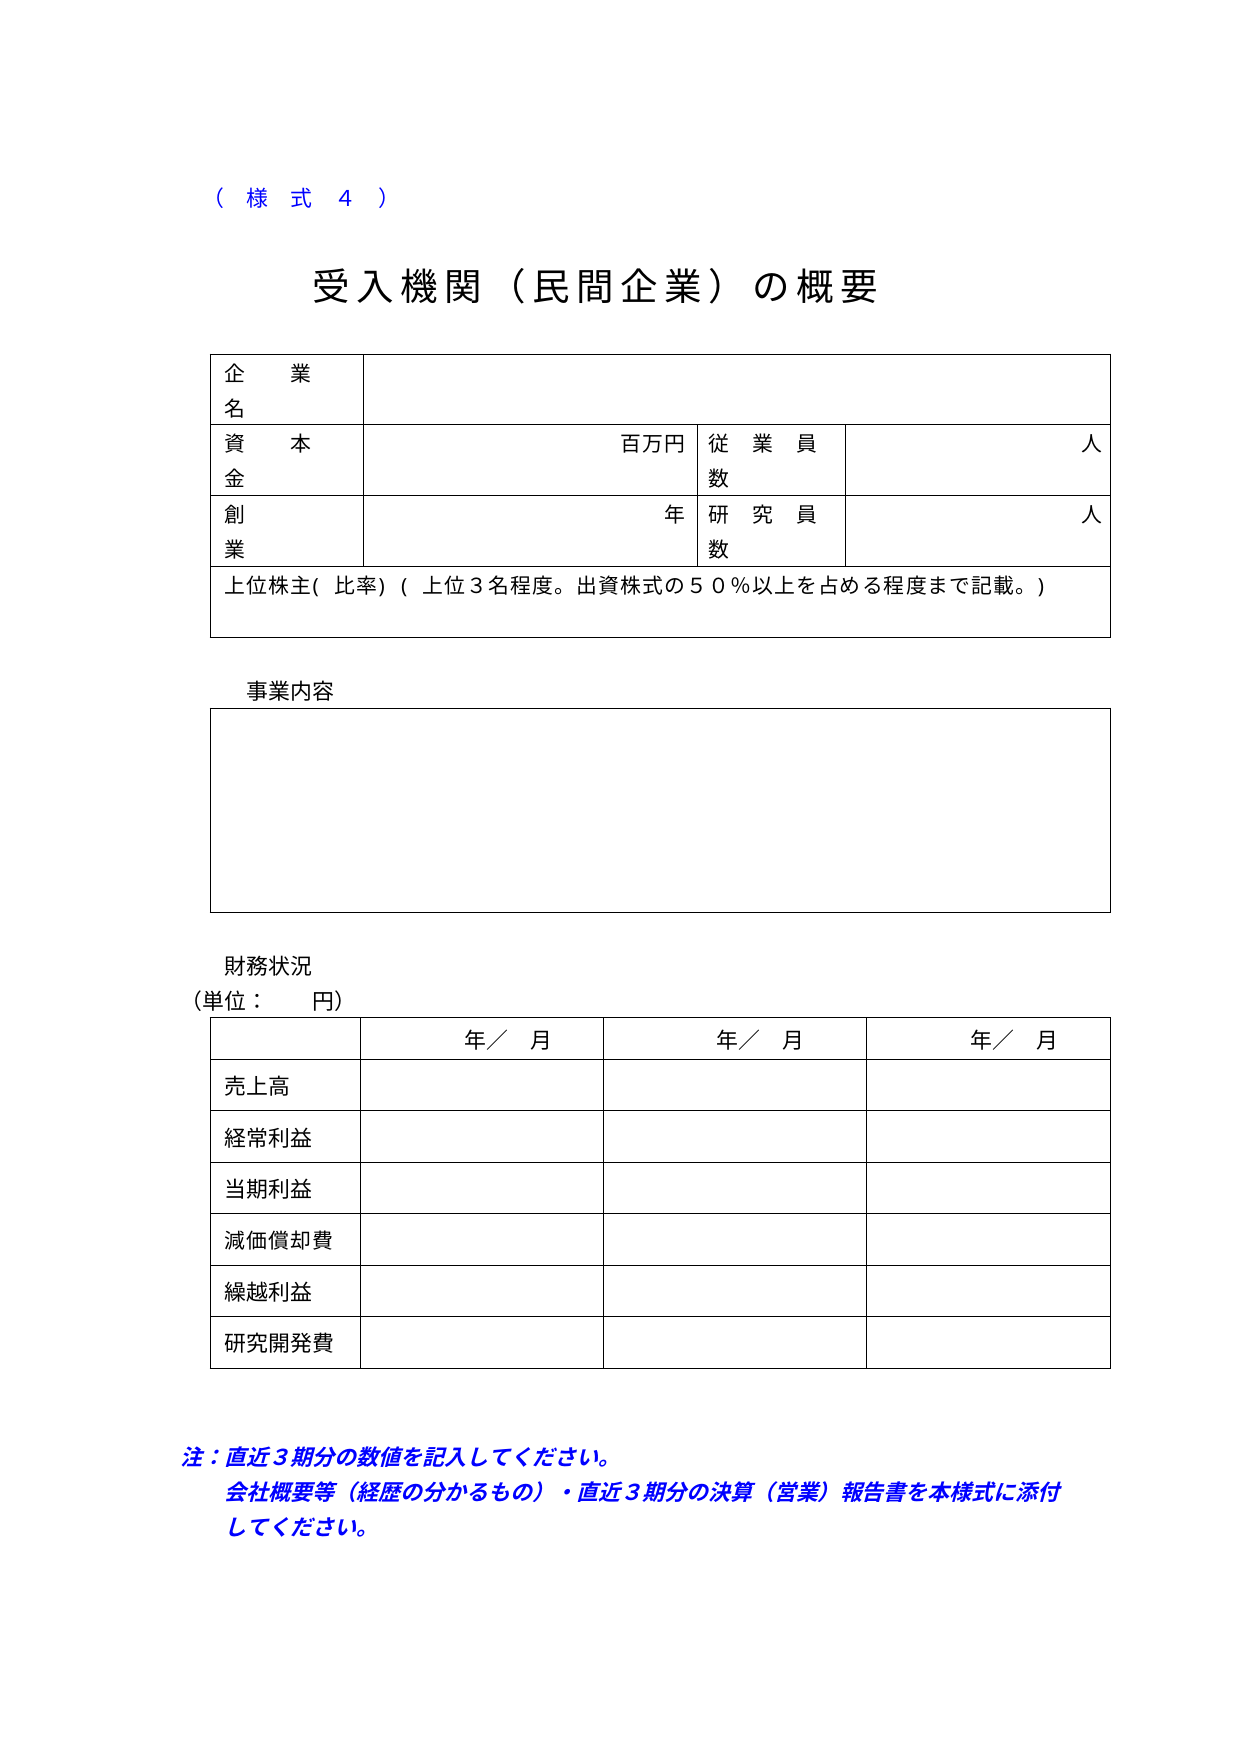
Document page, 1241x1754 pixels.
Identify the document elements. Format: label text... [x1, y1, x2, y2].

table_header 企 業 名 [211, 355, 363, 424]
table_cell 繰越利益 [211, 1266, 360, 1316]
table_cell [604, 1060, 866, 1110]
table_cell [604, 1163, 866, 1213]
table_cell [604, 1317, 866, 1368]
table_cell [361, 1317, 603, 1368]
table_header 年／ 月 [361, 1018, 603, 1059]
table_cell 資 本 金 [211, 425, 363, 495]
table_cell 人 [846, 496, 1110, 566]
text （様式４） [181, 179, 1060, 214]
table_cell [604, 1266, 866, 1316]
text 財務状況 （単位： 円） [181, 947, 1060, 1017]
table_header [364, 355, 1110, 424]
table_cell 研 究 員 数 [698, 496, 845, 566]
table_cell [361, 1214, 603, 1265]
table_cell 人 [846, 425, 1110, 495]
table_header 年／ 月 [867, 1018, 1110, 1059]
table_cell 百万円 [364, 425, 697, 495]
table_cell 減価償却費 [211, 1214, 360, 1265]
text 会社概要等（経歴の分かるもの）・直近３期分の決算（営業）報告書を本様式に添付してください。 [218, 1473, 1060, 1543]
table_cell [867, 1060, 1110, 1110]
table_cell 上位株主(比率) (上位３名程度。出資株式の５０％以上を占める程度まで記載。) [211, 567, 1110, 637]
table_cell [867, 1214, 1110, 1265]
table_cell [867, 1317, 1110, 1368]
table_cell 年 [364, 496, 697, 566]
table_cell [361, 1060, 603, 1110]
table_cell 当期利益 [211, 1163, 360, 1213]
text 受入機関（民間企業）の概要 [181, 249, 1060, 319]
table_cell [361, 1266, 603, 1316]
table_cell 研究開発費 [211, 1317, 360, 1368]
table_cell [361, 1163, 603, 1213]
table_cell 従 業 員 数 [698, 425, 845, 495]
table_header [211, 1018, 360, 1059]
table_cell 売上高 [211, 1060, 360, 1110]
table_cell 経常利益 [211, 1111, 360, 1162]
table_header 年／ 月 [604, 1018, 866, 1059]
table_cell [361, 1111, 603, 1162]
table_header [211, 709, 1110, 912]
table_cell 創 業 [211, 496, 363, 566]
table_cell [867, 1266, 1110, 1316]
text 事業内容 [181, 673, 1060, 708]
table_cell [604, 1214, 866, 1265]
table_cell [604, 1111, 866, 1162]
table_cell [867, 1163, 1110, 1213]
text 注：直近３期分の数値を記入してください。 [181, 1438, 1060, 1473]
table_cell [867, 1111, 1110, 1162]
